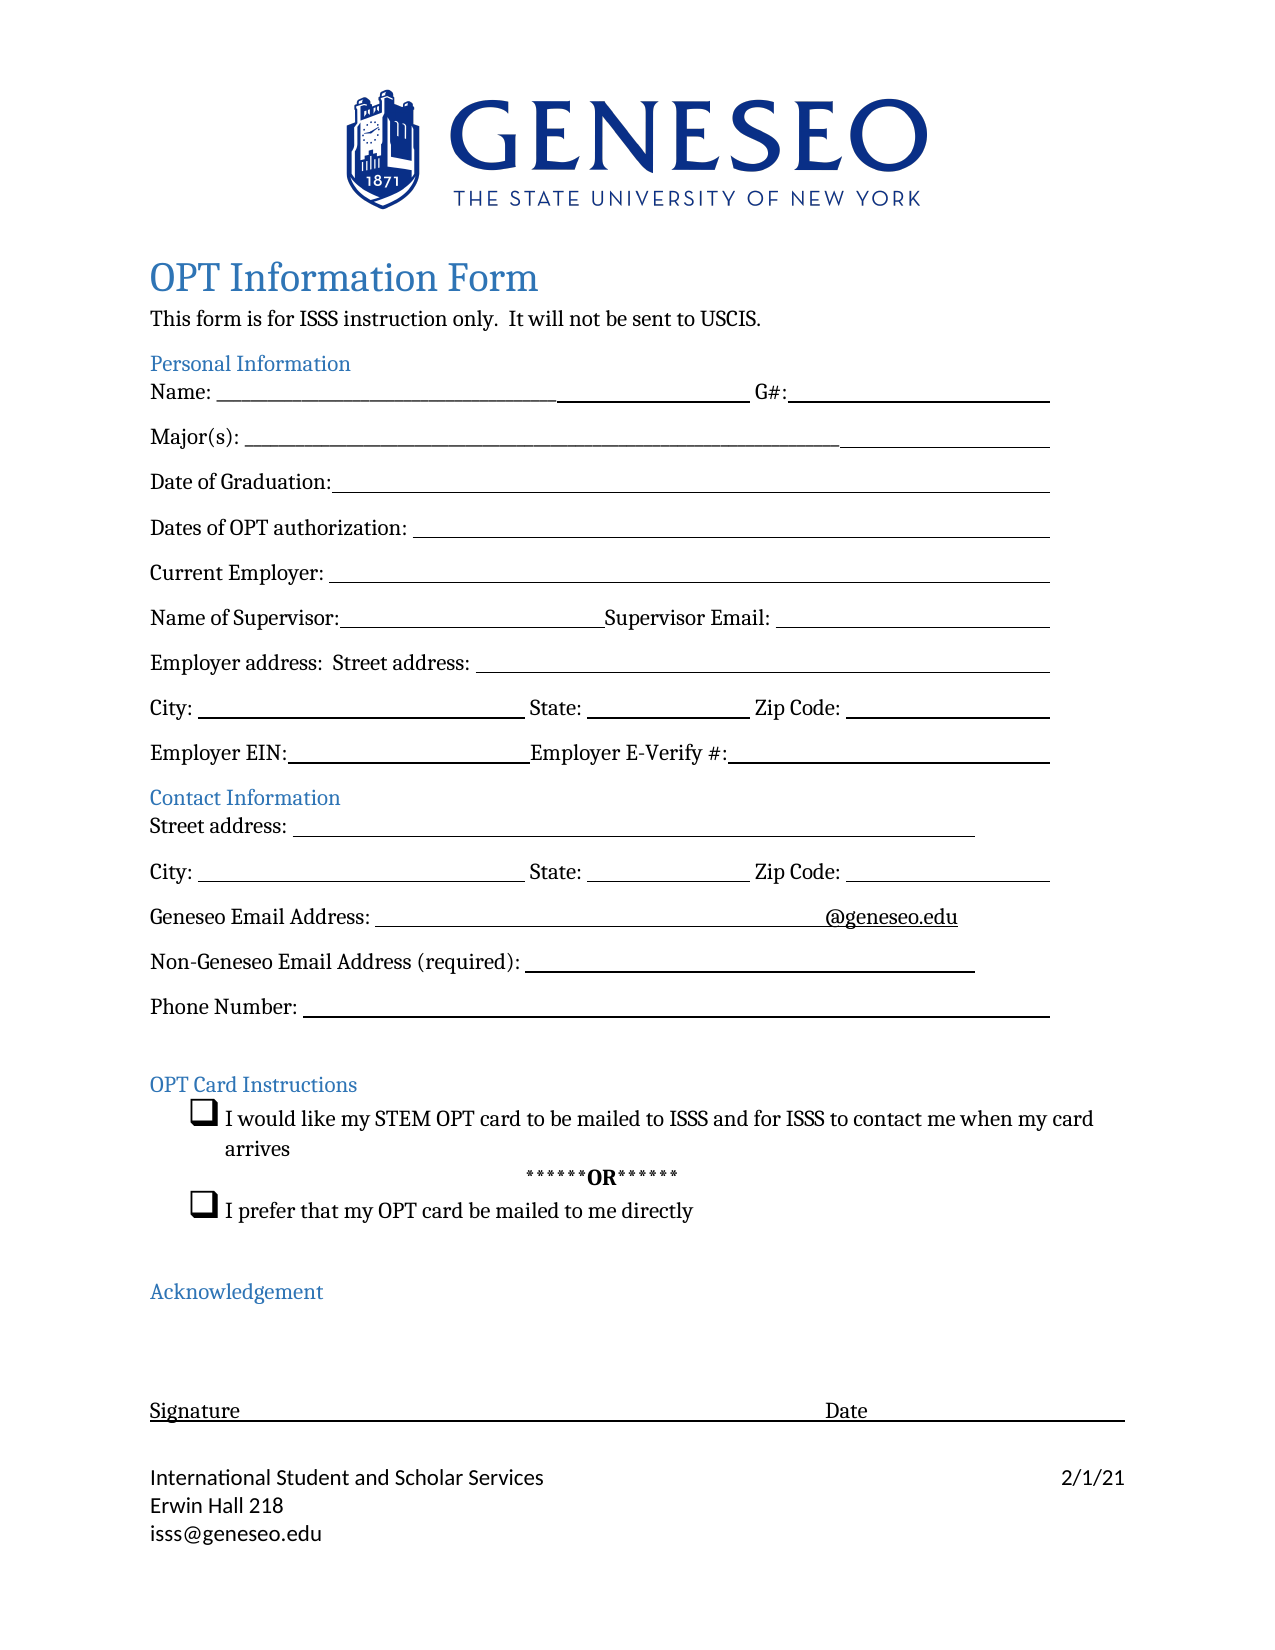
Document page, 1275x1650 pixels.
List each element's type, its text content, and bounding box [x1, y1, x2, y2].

list I prefer that my OPT card be mailed to me directly [187, 1193, 1125, 1227]
list ******OR****** [525, 1164, 1125, 1191]
subtitle Contact Information [150, 785, 1125, 811]
list I would like my STEM OPT card to be mailed to ISSS and for ISSS to contact me when my card arrives [187, 1100, 1125, 1162]
text Signature Date [150, 1398, 1125, 1420]
text Employer address: Street address: [150, 649, 1125, 676]
text Dates of OPT authorization: [150, 514, 1125, 541]
text This form is for ISSS instruction only. It will not be sent to USCIS. [150, 305, 1125, 332]
text Name: ________________________________________ G#: [150, 379, 1125, 405]
subtitle Personal Information [150, 351, 1125, 377]
text Non-Geneseo Email Address (required): [150, 949, 1125, 975]
text Major(s): ______________________________________________________________________ [150, 424, 1125, 450]
text Current Employer: [150, 559, 1125, 586]
subtitle OPT Information Form [150, 254, 1125, 302]
text Name of Supervisor: Supervisor Email: [150, 604, 1125, 631]
text Phone Number: [150, 994, 1125, 1020]
text City: State: Zip Code: [150, 858, 1125, 885]
text Date of Graduation: [150, 469, 1125, 496]
text City: State: Zip Code: [150, 695, 1125, 721]
subtitle Acknowledgement [150, 1279, 1125, 1305]
picture [336, 75, 939, 226]
text Street address: [150, 813, 1125, 840]
text Geneseo Email Address: @geneseo.edu [150, 903, 1125, 930]
subtitle OPT Card Instructions [150, 1071, 1125, 1098]
text Employer EIN: Employer E-Verify #: [150, 740, 1125, 766]
